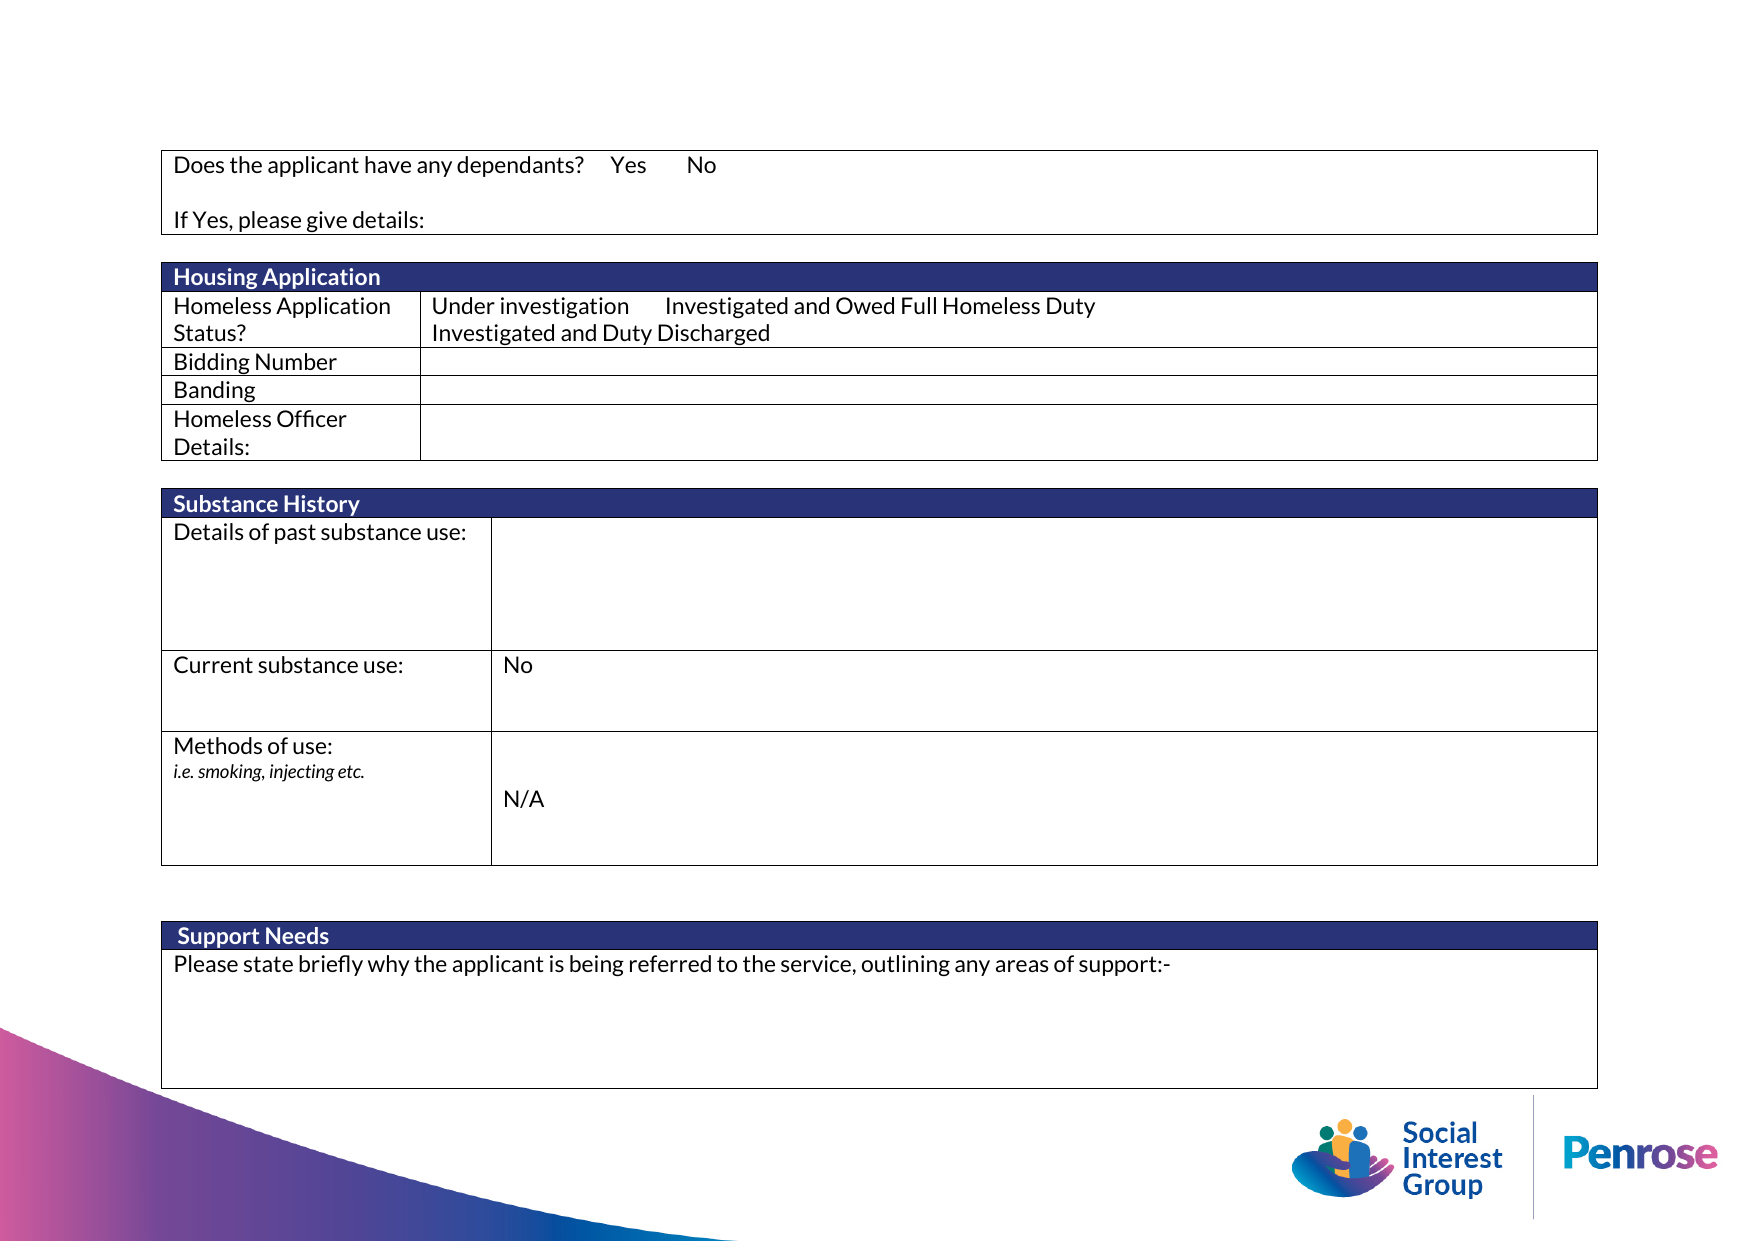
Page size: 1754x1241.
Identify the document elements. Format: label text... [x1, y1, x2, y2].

table_cell No [492, 651, 1597, 731]
table_cell Details of past substance use: [162, 518, 491, 650]
table_cell [421, 405, 1597, 460]
table_cell Banding [162, 376, 420, 404]
table_cell N/A [492, 732, 1597, 864]
table_header Substance History [162, 489, 1597, 517]
table_cell Please state briefly why the applicant is being referred to the service, outlining any areas of support:- [162, 950, 1597, 1088]
table_header Housing Application [162, 263, 1597, 291]
table_header Support Needs [162, 922, 1597, 949]
table_cell Does the applicant have any dependants? Yes No If Yes, please give details: [162, 151, 1597, 233]
table_cell Bidding Number [162, 348, 420, 375]
table_cell [421, 348, 1597, 375]
picture [0, 0, 1754, 1241]
table_cell Homeless Application Status? [162, 292, 420, 347]
table_cell Current substance use: [162, 651, 491, 731]
table_cell Homeless Officer Details: [162, 405, 420, 460]
table_cell Methods of use: i.e. smoking, injecting etc. [162, 732, 491, 864]
table_cell [492, 518, 1597, 650]
table_cell [421, 376, 1597, 404]
table_cell Under investigation Investigated and Owed Full Homeless Duty Investigated and Duty Discharged [421, 292, 1597, 347]
